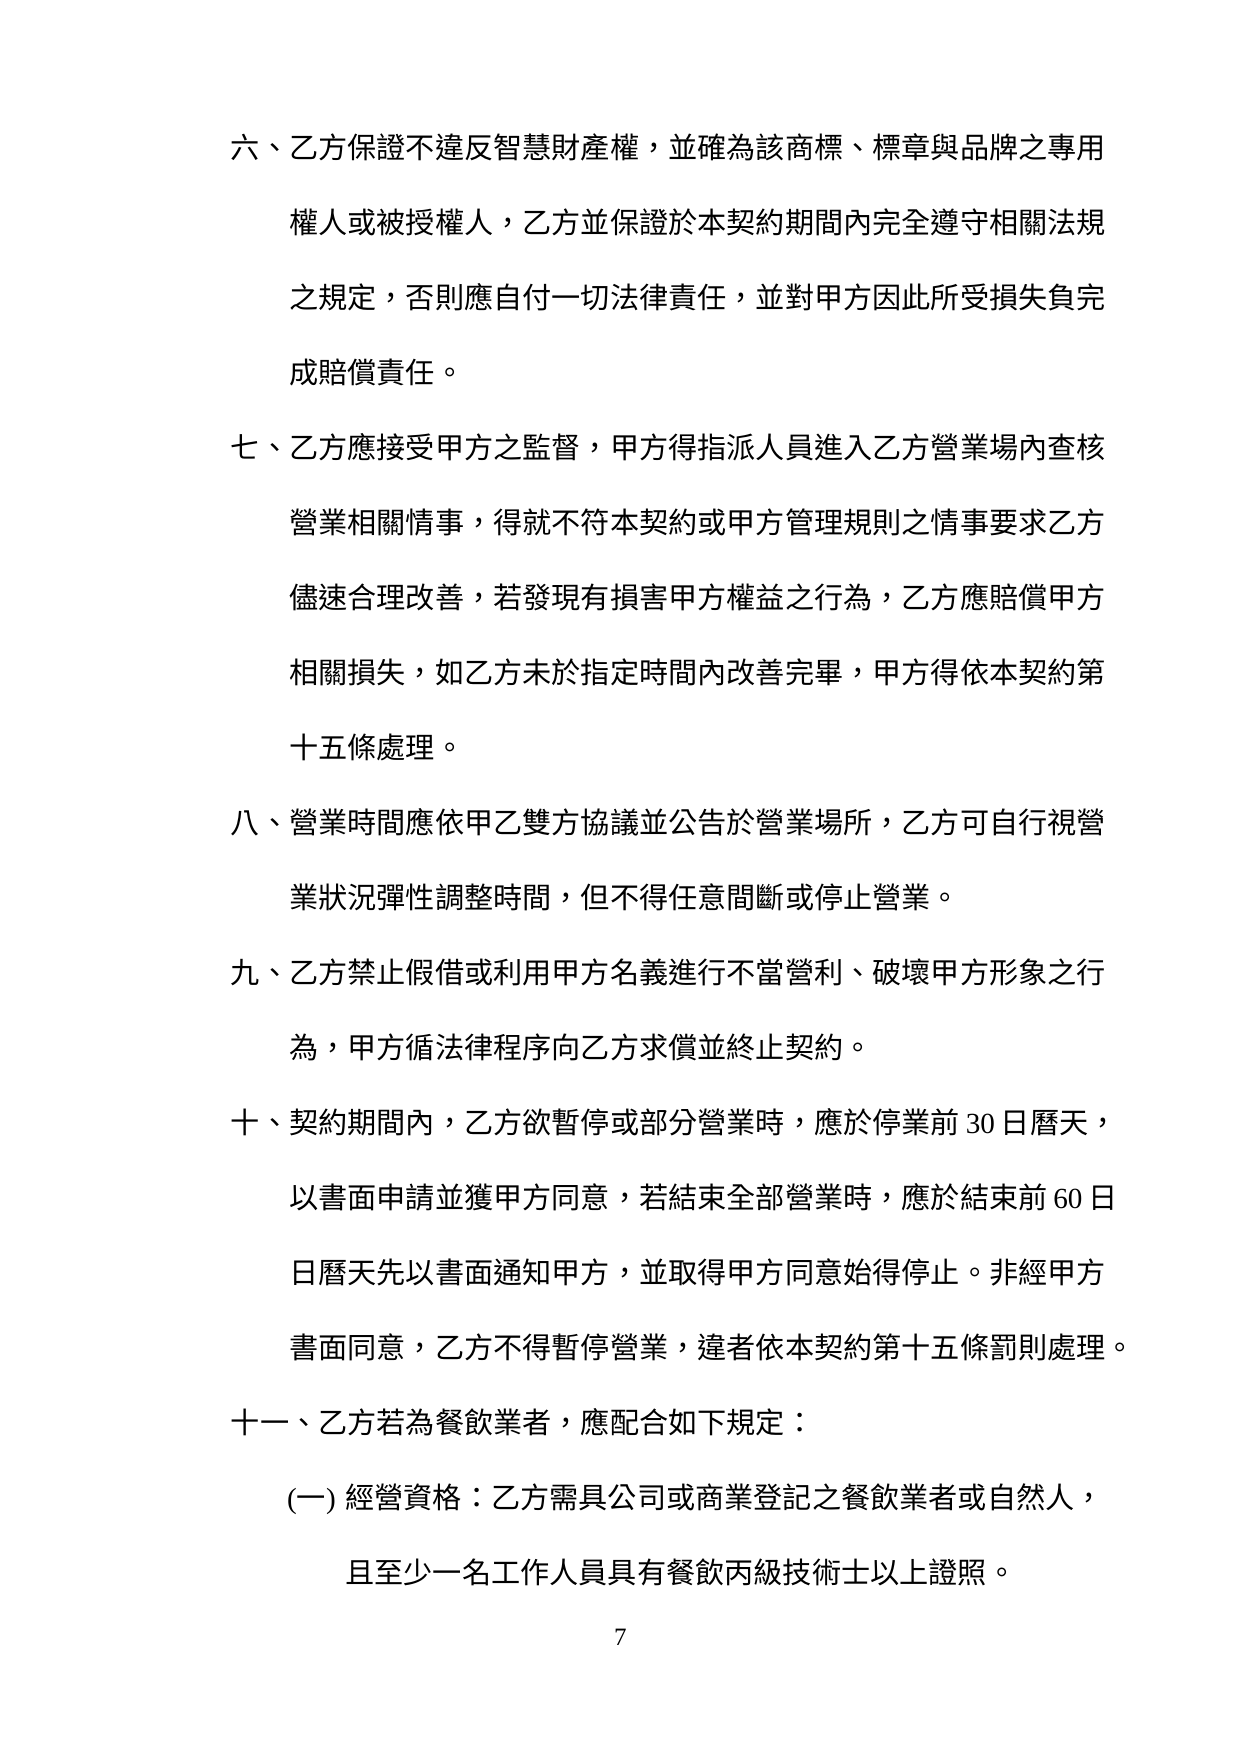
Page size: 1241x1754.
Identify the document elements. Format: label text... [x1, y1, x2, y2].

text 八、營業時間應依甲乙雙方協議並公告於營業場所，乙方可自行視營業狀況彈性調整時間，但不得任意間斷或停止營業。 [231, 783, 1122, 933]
text 十一、乙方若為餐飲業者，應配合如下規定： [231, 1383, 1122, 1458]
text 六、乙方保證不違反智慧財產權，並確為該商標、標章與品牌之專用權人或被授權人，乙方並保證於本契約期間內完全遵守相關法規之規定，否則應自付一切法律責任，並對甲方因此所受損失負完成賠償責任。 [231, 108, 1122, 408]
text 七、乙方應接受甲方之監督，甲方得指派人員進入乙方營業場內查核營業相關情事，得就不符本契約或甲方管理規則之情事要求乙方儘速合理改善，若發現有損害甲方權益之行為，乙方應賠償甲方相關損失，如乙方未於指定時間內改善完畢，甲方得依本契約第十五條處理。 [231, 408, 1122, 783]
text (一) 經營資格：乙方需具公司或商業登記之餐飲業者或自然人，且至少一名工作人員具有餐飲丙級技術士以上證照。 [287, 1458, 1122, 1608]
text 十、契約期間內，乙方欲暫停或部分營業時，應於停業前30日曆天，以書面申請並獲甲方同意，若結束全部營業時，應於結束前60日日曆天先以書面通知甲方，並取得甲方同意始得停止。非經甲方書面同意，乙方不得暫停營業，違者依本契約第十五條罰則處理。 [231, 1083, 1122, 1383]
text 九、乙方禁止假借或利用甲方名義進行不當營利、破壞甲方形象之行為，甲方循法律程序向乙方求償並終止契約。 [231, 933, 1122, 1083]
